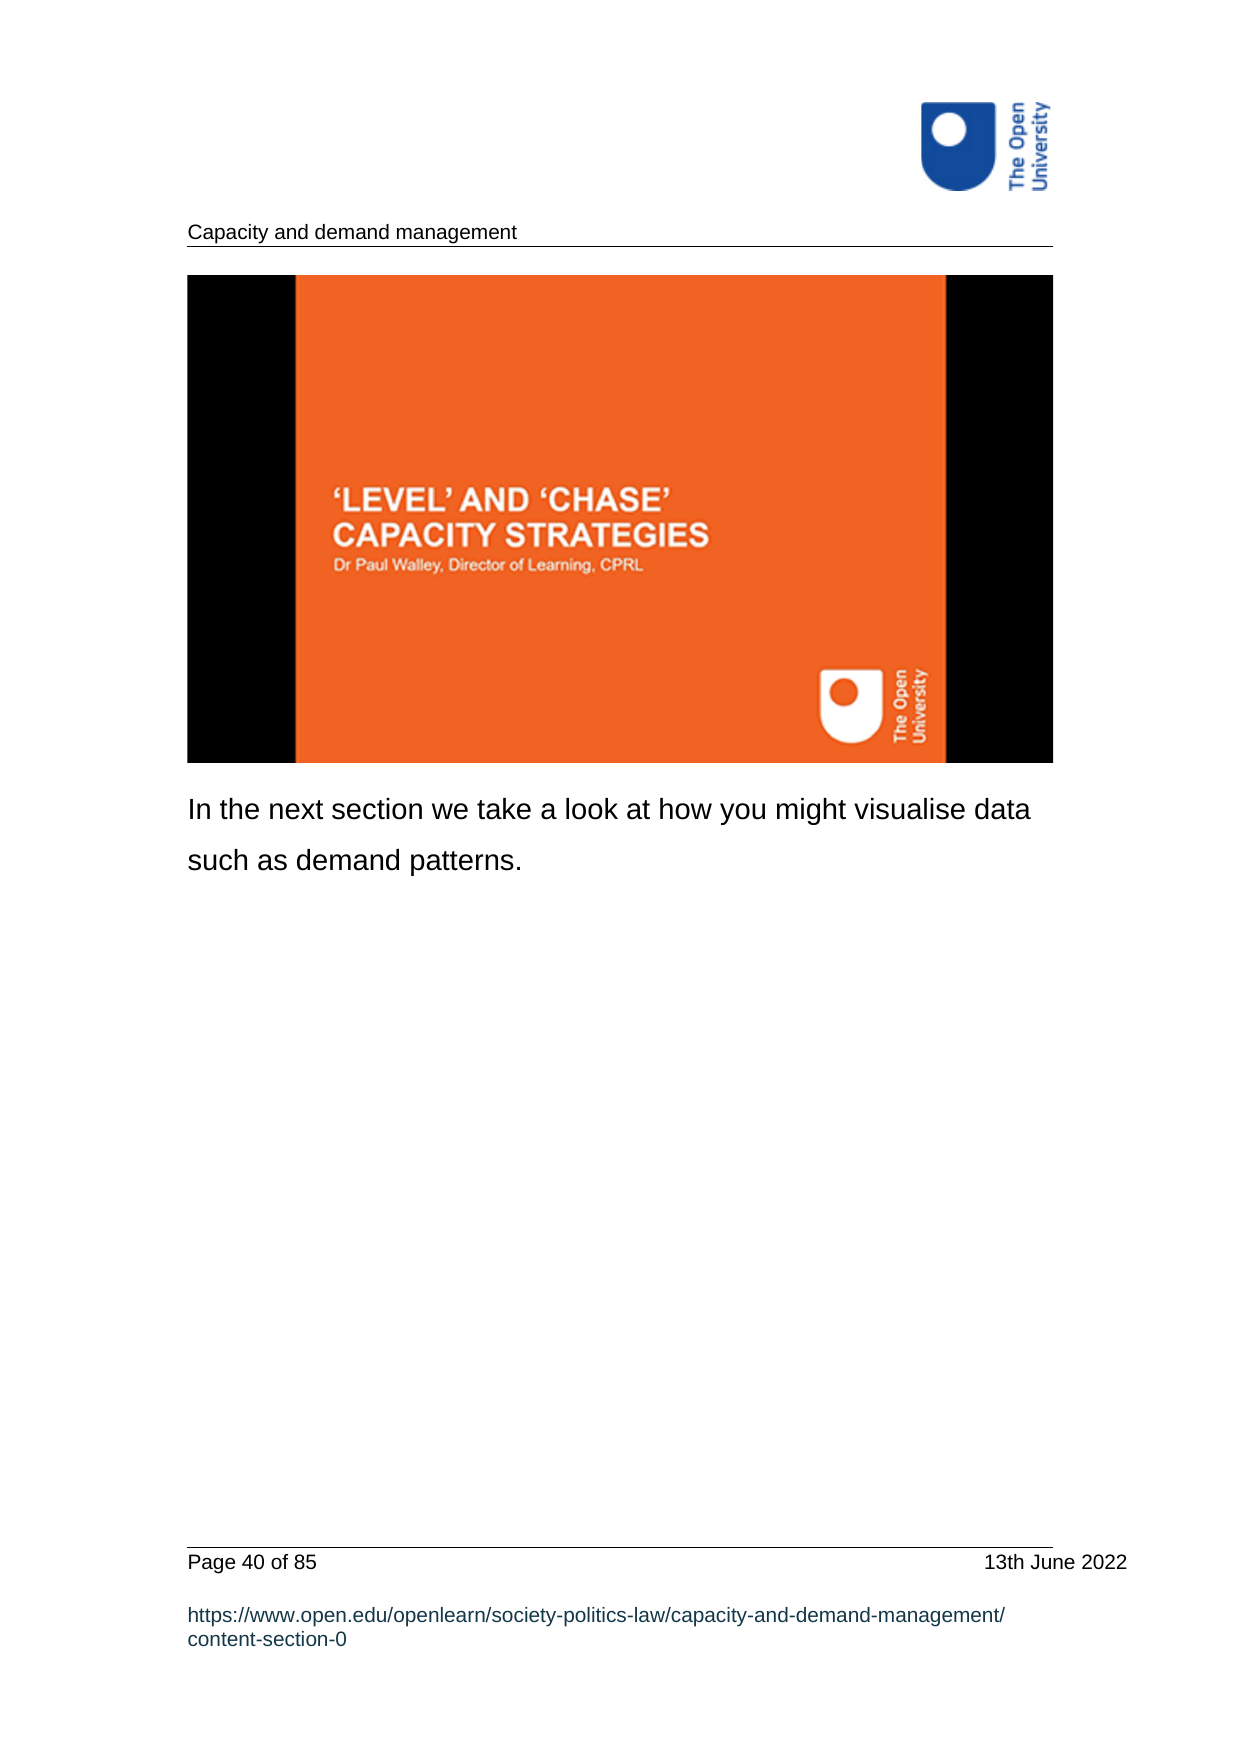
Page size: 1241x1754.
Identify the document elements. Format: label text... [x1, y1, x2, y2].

picture [187, 275, 1054, 763]
text In the next section we take a look at how you might visualise data such as demand patterns. [187, 792, 1053, 876]
picture [921, 102, 1052, 191]
